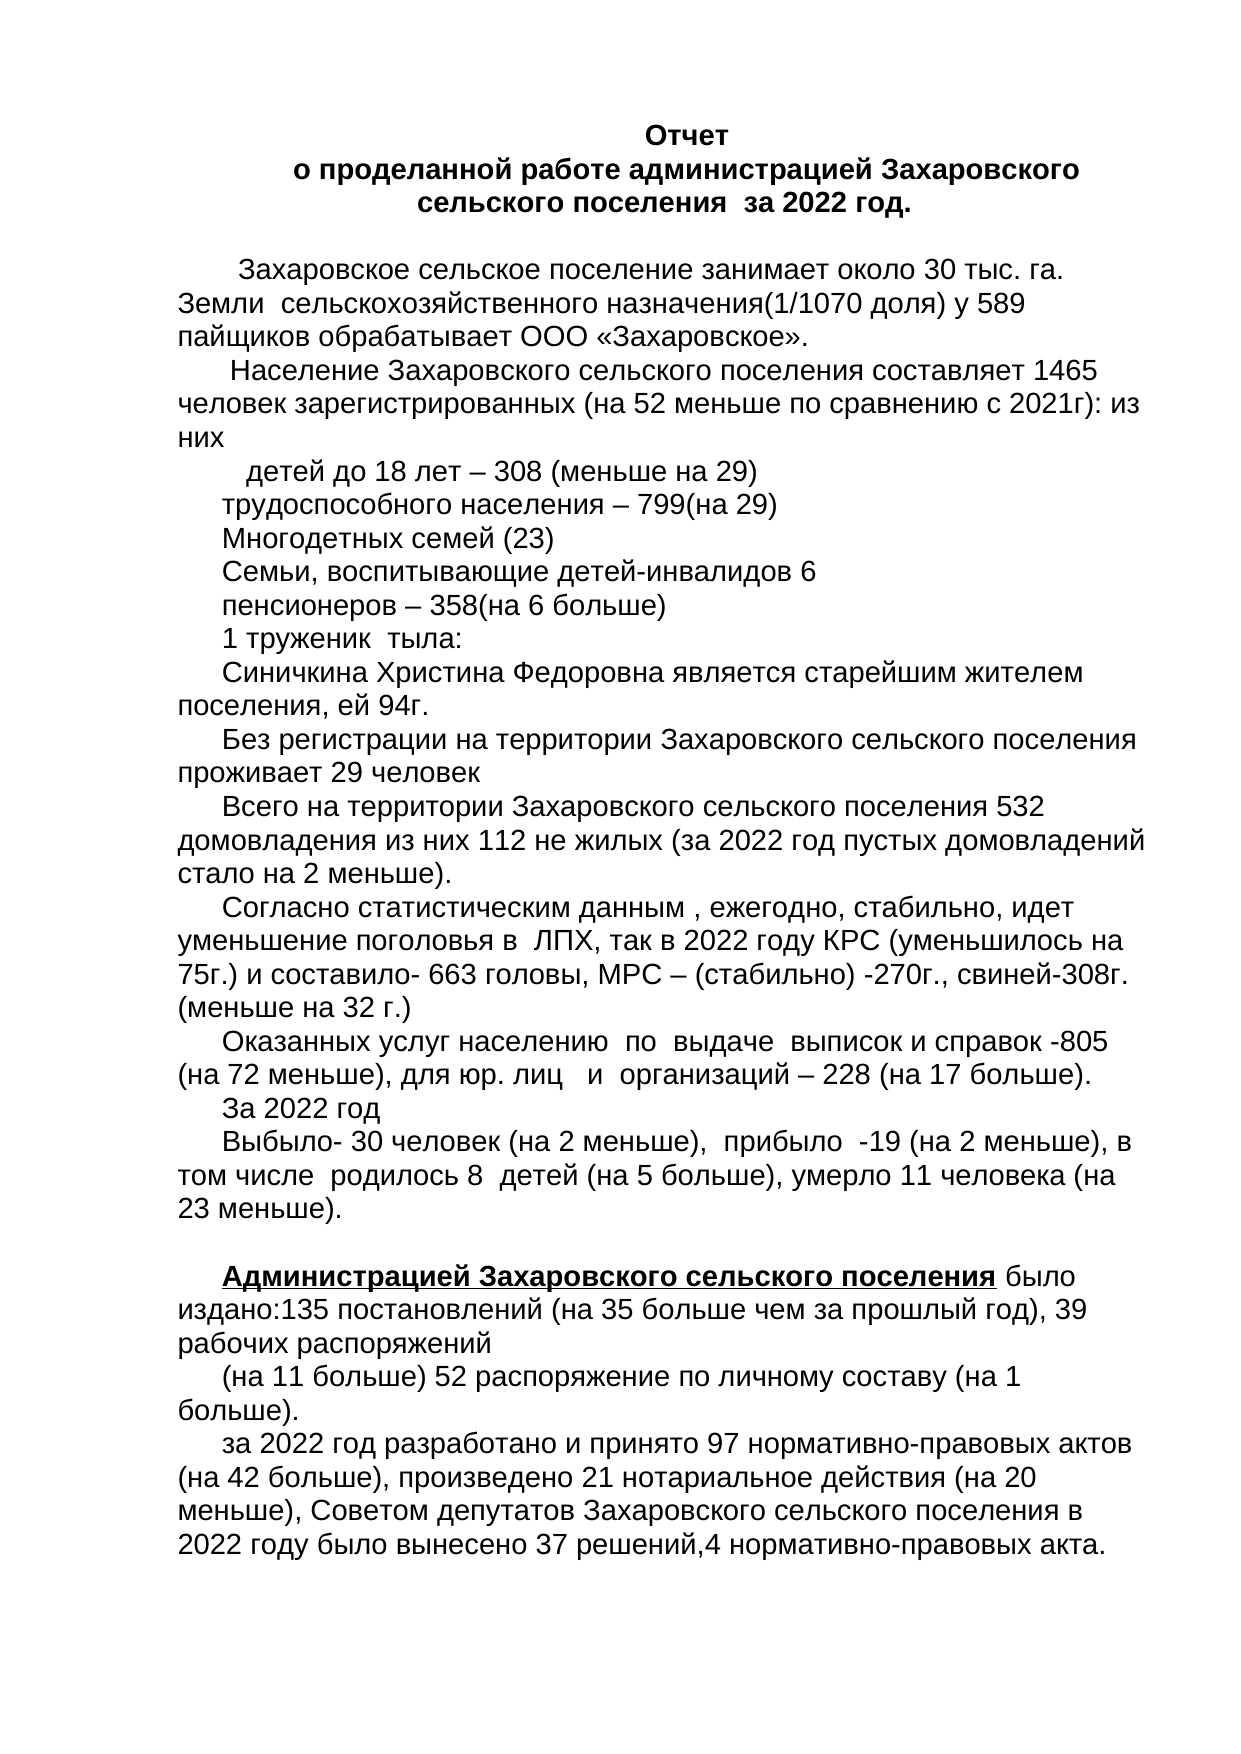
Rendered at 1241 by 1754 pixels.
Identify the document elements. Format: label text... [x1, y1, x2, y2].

text Всего на территории Захаровского сельского поселения 532 домовладения из них 112 не жилых (за 2022 год пустых домовладений стало на 2 меньше). [177, 789, 1152, 889]
text о проделанной работе администрацией Захаровского сельского поселения за 2022 год. [177, 152, 1152, 219]
text Население Захаровского сельского поселения составляет 1465 человек зарегистрированных (на 52 меньше по сравнению с 2021г): из них [177, 353, 1152, 453]
text Синичкина Христина Федоровна является старейшим жителем поселения, ей 94г. [177, 655, 1152, 722]
text трудоспособного населения – 799(на 29) [177, 487, 1152, 521]
text за 2022 год разработано и принято 97 нормативно-правовых актов (на 42 больше), произведено 21 нотариальное действия (на 20 меньше), Советом депутатов Захаровского сельского поселения в 2022 году было вынесено 37 решений,4 нормативно-правовых акта. [177, 1426, 1152, 1560]
text Захаровское сельское поселение занимает около 30 тыс. га. Земли сельскохозяйственного назначения(1/1070 доля) у 589 пайщиков обрабатывает ООО «Захаровское». [177, 252, 1152, 353]
text Отчет [177, 118, 1152, 152]
text Администрацией Захаровского сельского поселения было издано:135 постановлений (на 35 больше чем за прошлый год), 39 рабочих распоряжений [177, 1258, 1152, 1359]
text (на 11 больше) 52 распоряжение по личному составу (на 1 больше). [177, 1359, 1152, 1426]
text Многодетных семей (23) [177, 521, 1152, 554]
text Согласно статистическим данным , ежегодно, стабильно, идет уменьшение поголовья в ЛПХ, так в 2022 году КРС (уменьшилось на 75г.) и составило- 663 головы, МРС – (стабильно) -270г., свиней-308г. (меньше на 32 г.) [177, 889, 1152, 1024]
text Семьи, воспитывающие детей-инвалидов 6 [177, 554, 1152, 588]
text За 2022 год [177, 1091, 1152, 1124]
text 1 труженик тыла: [177, 621, 1152, 655]
text детей до 18 лет – 308 (меньше на 29) [177, 453, 1152, 487]
text Оказанных услуг населению по выдаче выписок и справок -805 (на 72 меньше), для юр. лиц и организаций – 228 (на 17 больше). [177, 1024, 1152, 1091]
text Выбыло- 30 человек (на 2 меньше), прибыло -19 (на 2 меньше), в том числе родилось 8 детей (на 5 больше), умерло 11 человека (на 23 меньше). [177, 1124, 1152, 1225]
text пенсионеров – 358(на 6 больше) [177, 588, 1152, 621]
text Без регистрации на территории Захаровского сельского поселения проживает 29 человек [177, 722, 1152, 789]
